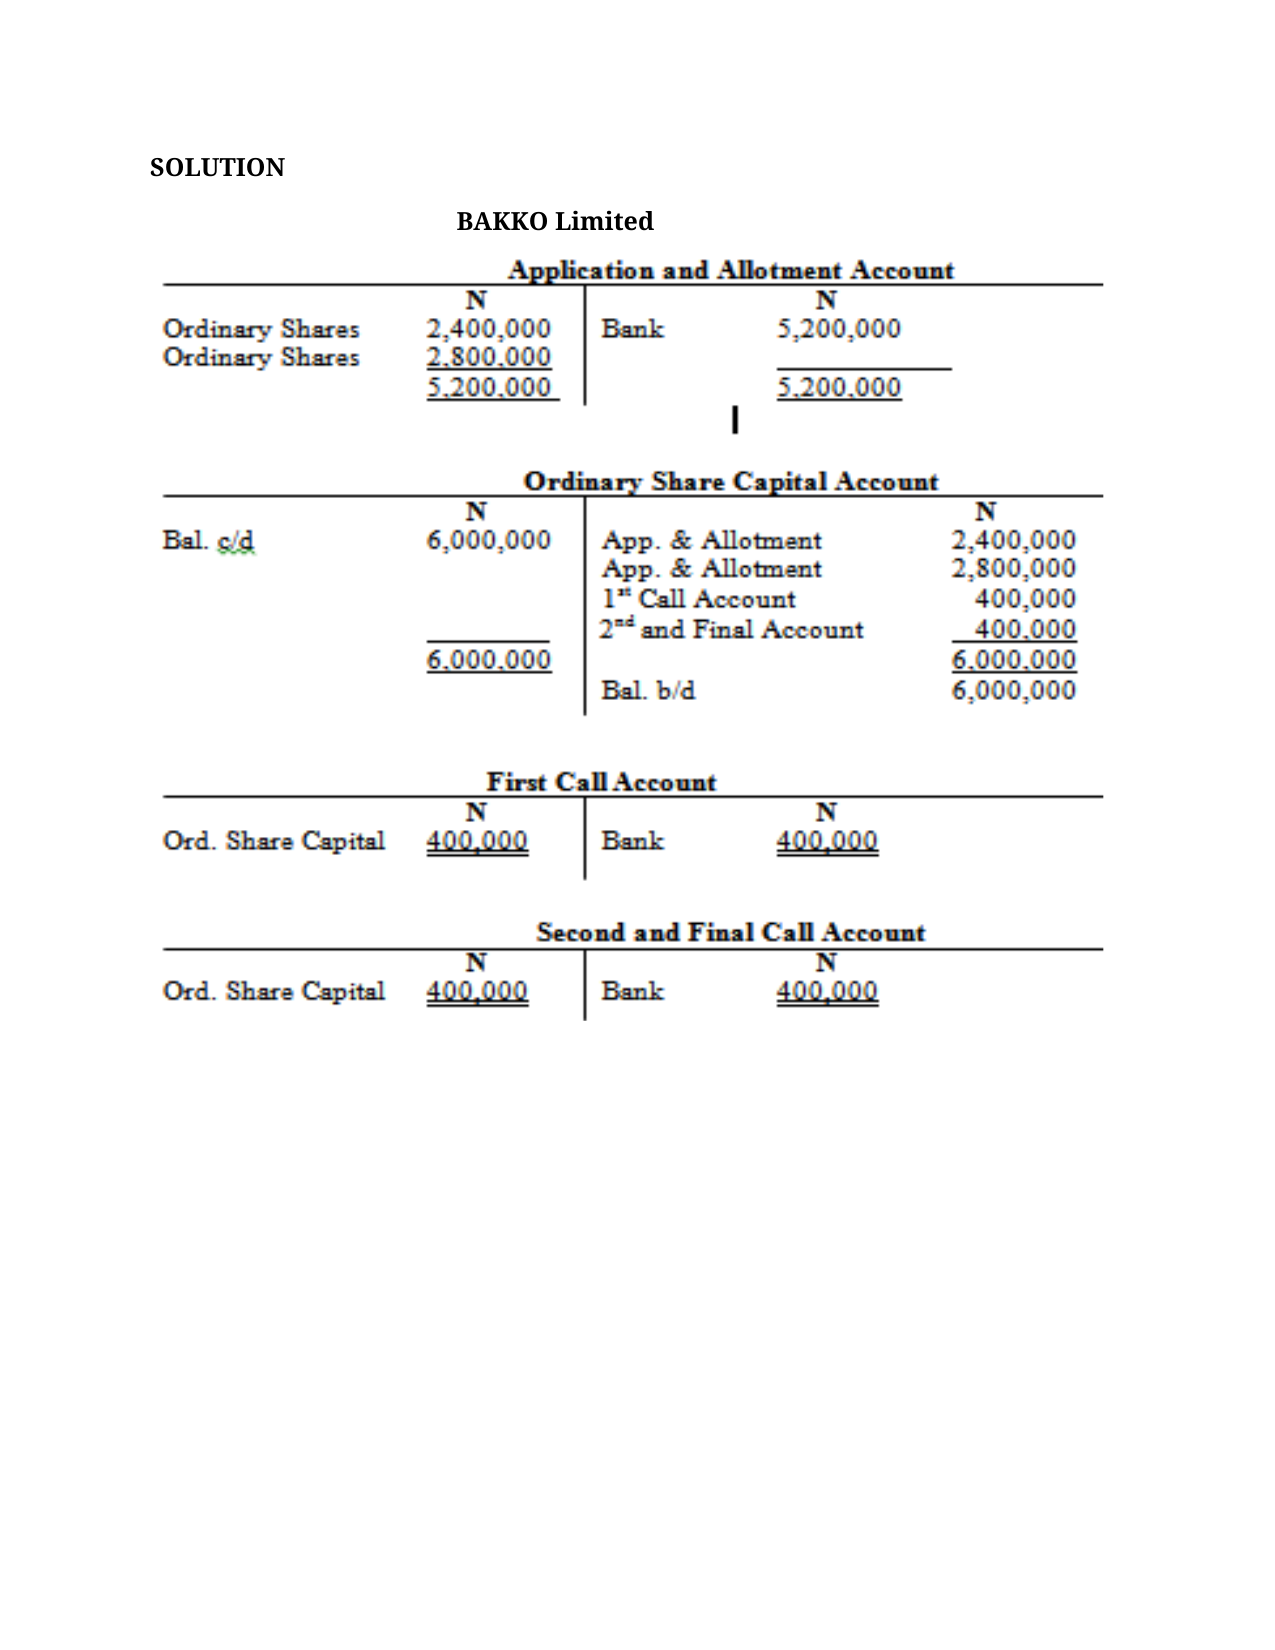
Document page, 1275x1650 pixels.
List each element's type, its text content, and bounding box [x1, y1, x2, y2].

text SOLUTION [150, 150, 1125, 184]
text BAKKO Limited [375, 203, 1125, 237]
